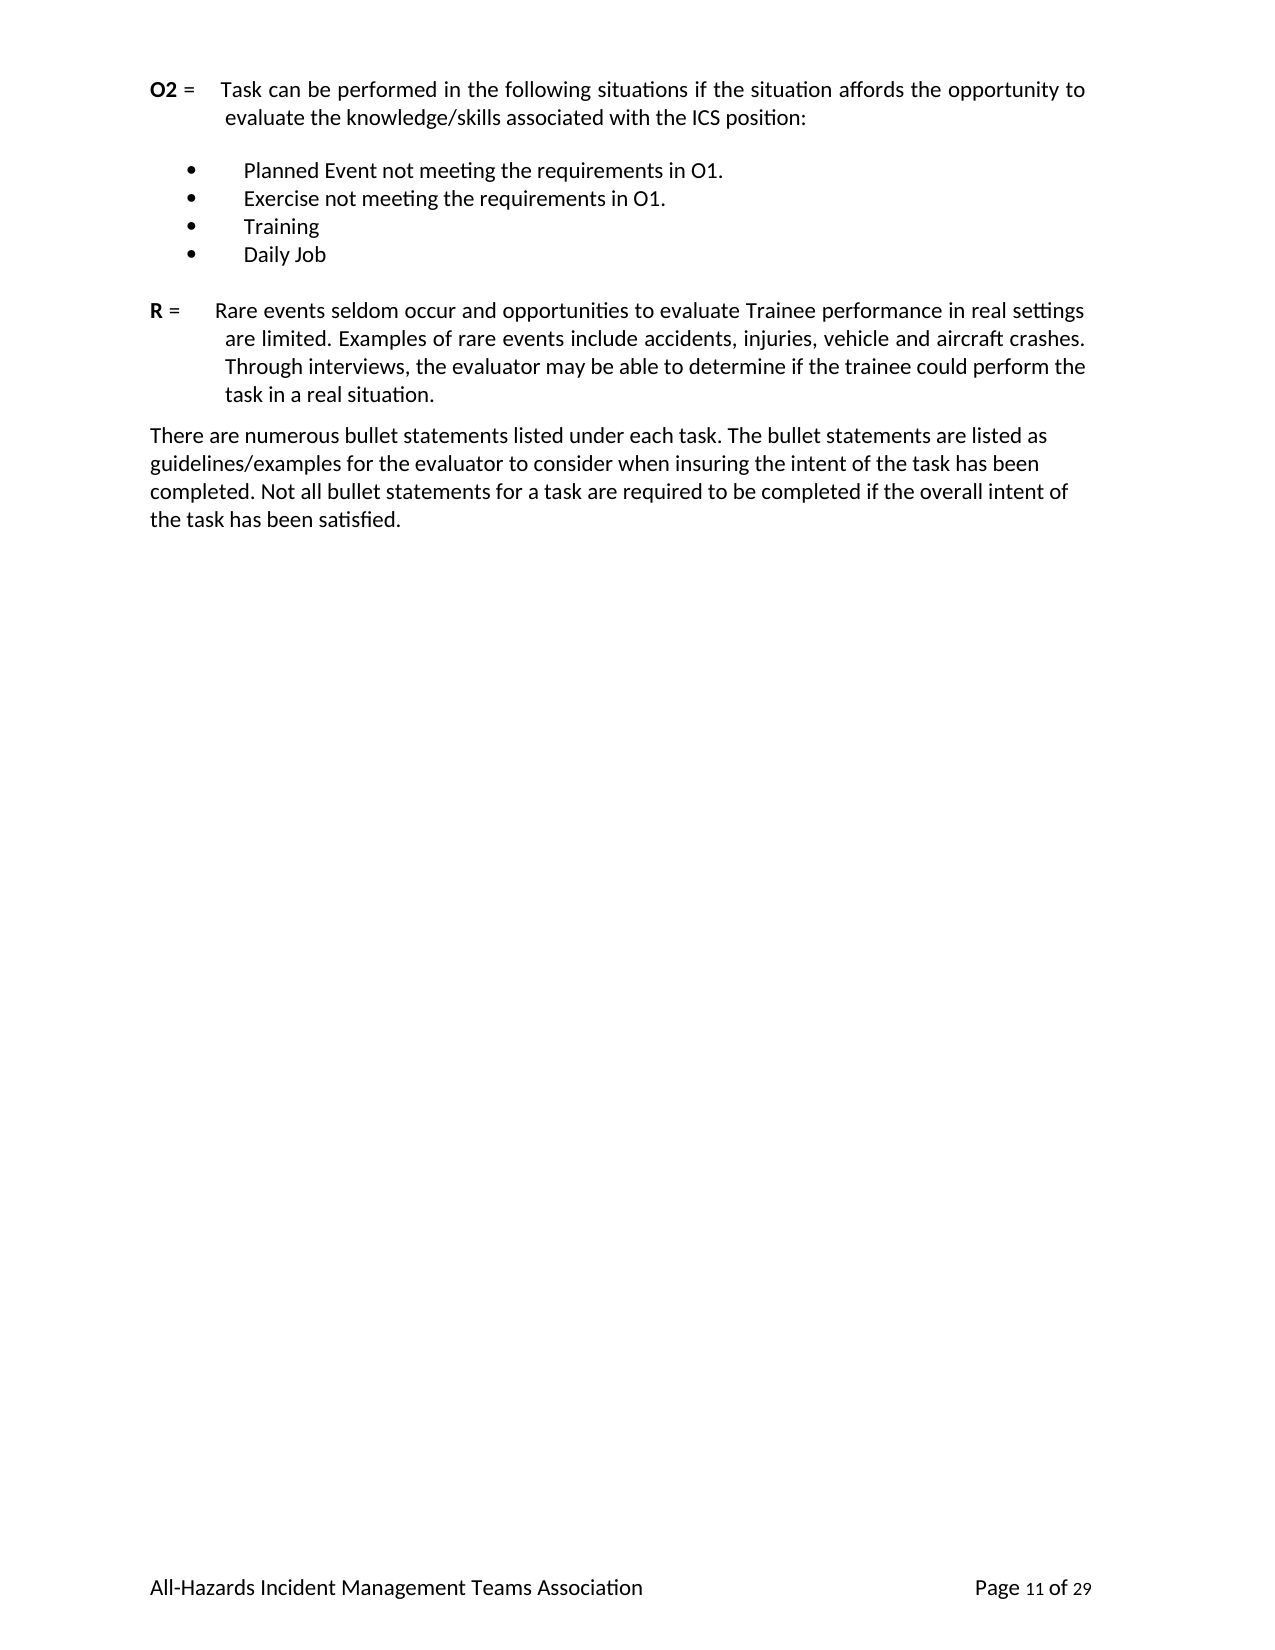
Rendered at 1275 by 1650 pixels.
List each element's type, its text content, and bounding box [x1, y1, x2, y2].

list Daily Job [187, 240, 1087, 268]
text R = Rare events seldom occur and opportunities to evaluate Trainee performance in real settings are limited. Examples of rare events include accidents, injuries, vehicle and aircraft crashes. Through interviews, the evaluator may be able to determine if the trainee could perform the task in a real situation. [150, 296, 1087, 408]
text O2 = Task can be performed in the following situations if the situation affords the opportunity to evaluate the knowledge/skills associated with the ICS position: [150, 75, 1087, 131]
text There are numerous bullet statements listed under each task. The bullet statements are listed as guidelines/examples for the evaluator to consider when insuring the intent of the task has been completed. Not all bullet statements for a task are required to be completed if the overall intent of the task has been satisfied. [150, 421, 1087, 533]
list Training [187, 212, 1087, 240]
list Exercise not meeting the requirements in O1. [187, 184, 1087, 212]
list Planned Event not meeting the requirements in O1. [187, 156, 1087, 184]
